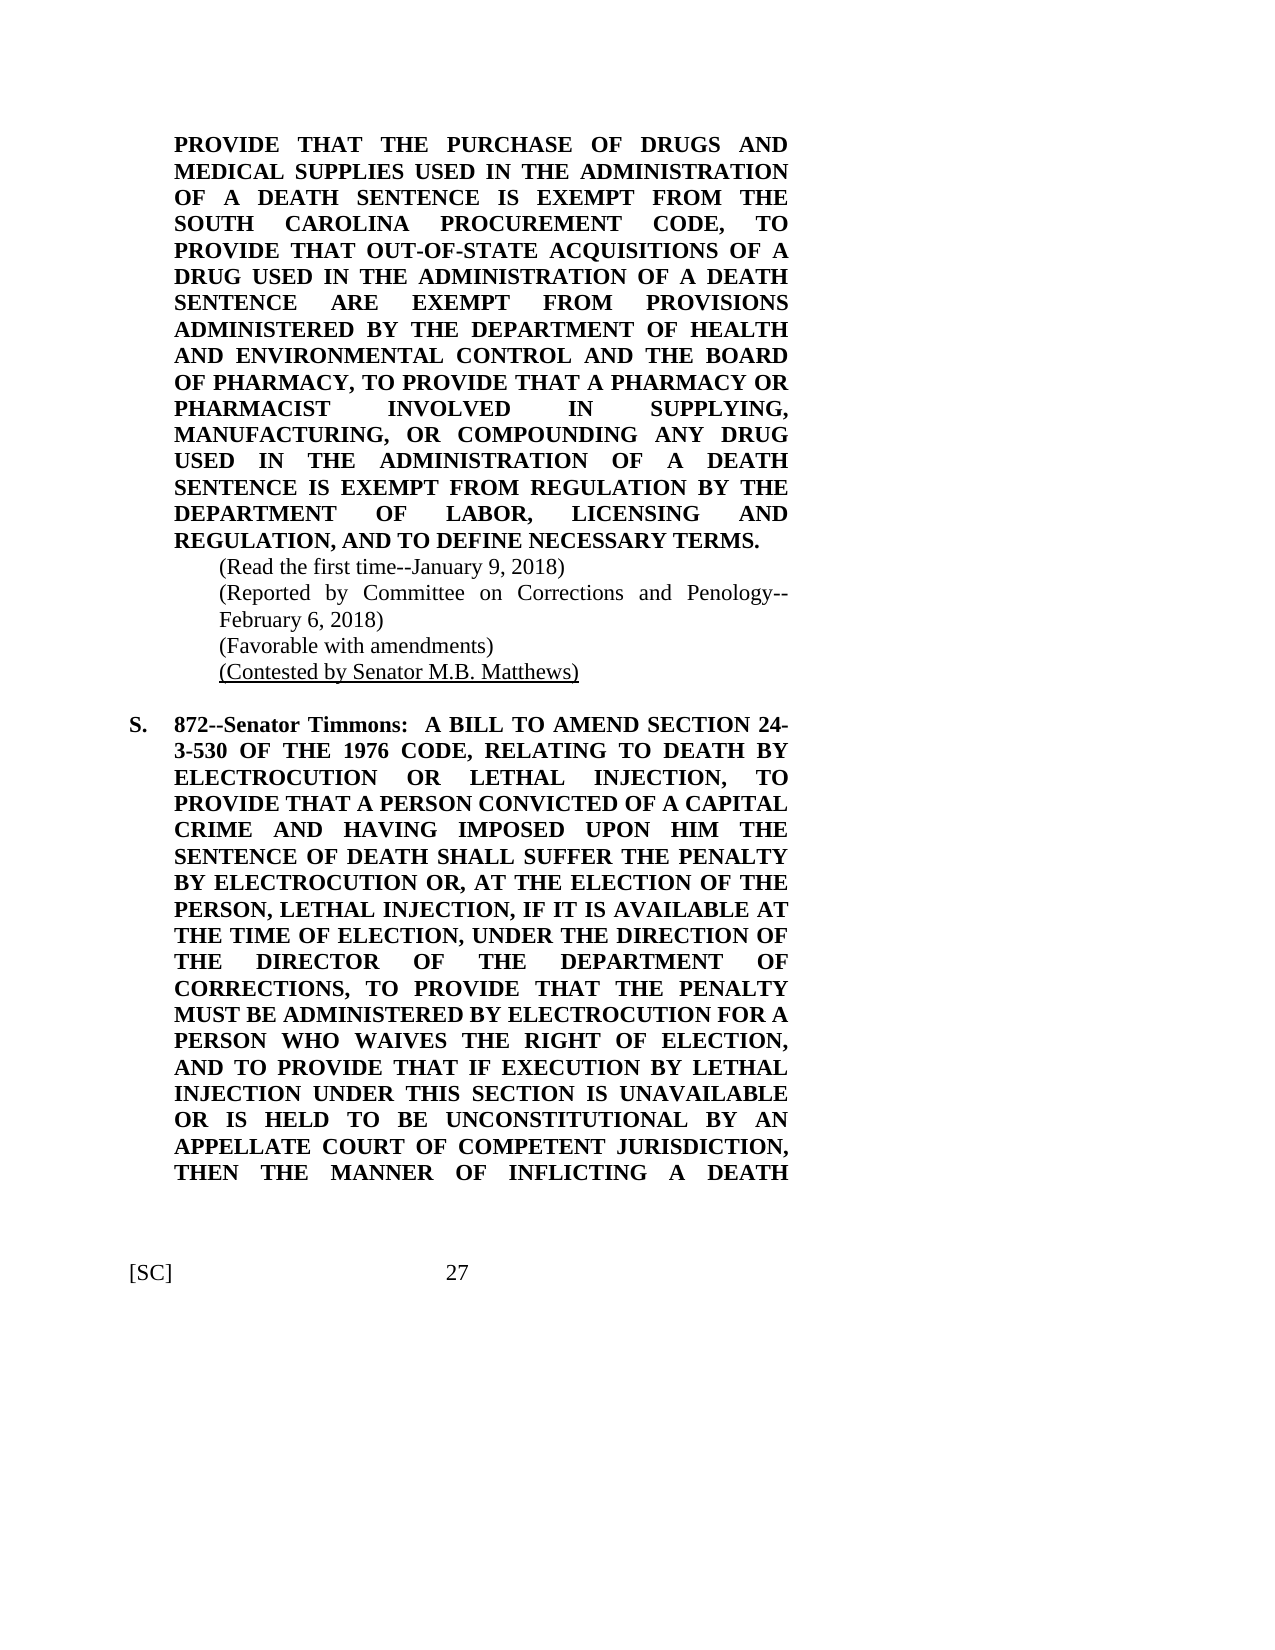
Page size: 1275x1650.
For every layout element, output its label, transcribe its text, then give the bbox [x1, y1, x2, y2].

text (Favorable with amendments) [219, 632, 789, 658]
text (Read the first time--January 9, 2018) [219, 553, 789, 579]
text (Contested by Senator M.B. Matthews) [219, 658, 789, 685]
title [129, 105, 789, 553]
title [129, 711, 789, 1238]
text (Reported by Committee on Corrections and Penology--February 6, 2018) [219, 579, 789, 632]
